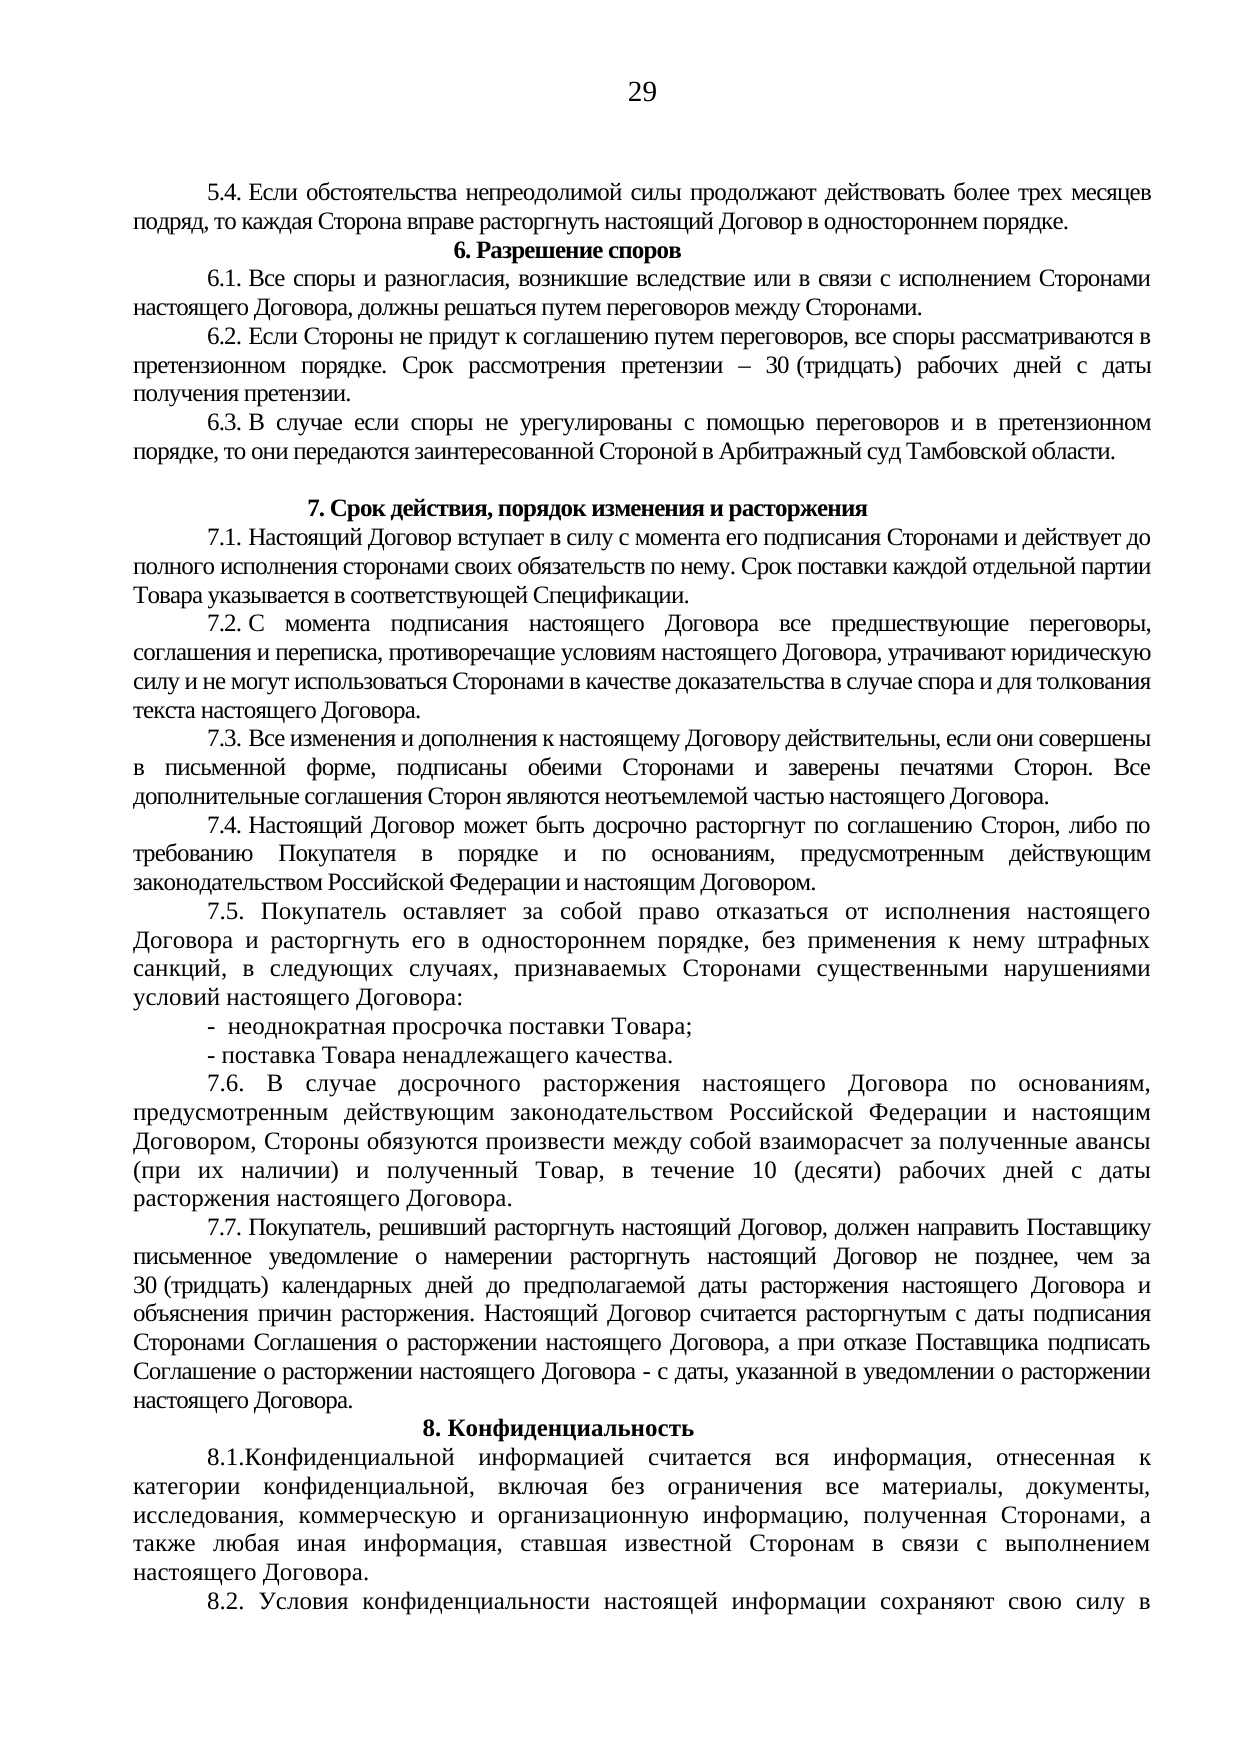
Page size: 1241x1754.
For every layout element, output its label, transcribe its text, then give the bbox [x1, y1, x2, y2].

text 6.2. Если Стороны не придут к соглашению путем переговоров, все споры рассматриваются в претензионном порядке. Срок рассмотрения претензии – 30 (тридцать) рабочих дней с даты получения претензии. [133, 321, 1152, 407]
text 7.5. Покупатель оставляет за собой право отказаться от исполнения настоящего Договора и расторгнуть его в одностороннем порядке, без применения к нему штрафных санкций, в следующих случаях, признаваемых Сторонами существенными нарушениями условий настоящего Договора: [133, 896, 1152, 1011]
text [133, 1586, 1152, 1615]
text 7.2. С момента подписания настоящего Договора все предшествующие переговоры, соглашения и переписка, противоречащие условиям настоящего Договора, утрачивают юридическую силу и не могут использоваться Сторонами в качестве доказательства в случае спора и для толкования текста настоящего Договора. [133, 608, 1152, 723]
text 7. Срок действия, порядок изменения и расторжения [133, 493, 1152, 522]
text 7.1. Настоящий Договор вступает в силу с момента его подписания Сторонами и действует до полного исполнения сторонами своих обязательств по нему. Срок поставки каждой отдельной партии Товара указывается в соответствующей Спецификации. [133, 522, 1152, 608]
text 8. Конфиденциальность [118, 1413, 1152, 1442]
text - поставка Товара ненадлежащего качества. [133, 1040, 1152, 1068]
text 7.6. В случае досрочного расторжения настоящего Договора по основаниям, предусмотренным действующим законодательством Российской Федерации и настоящим Договором, Стороны обязуются произвести между собой взаиморасчет за полученные авансы (при их наличии) и полученный Товар, в течение 10 (десяти) рабочих дней с даты расторжения настоящего Договора. [133, 1068, 1152, 1212]
text 5.4. Если обстоятельства непреодолимой силы продолжают действовать более трех месяцев подряд, то каждая Сторона вправе расторгнуть настоящий Договор в одностороннем порядке. [133, 177, 1152, 235]
text 6.3. В случае если споры не урегулированы с помощью переговоров и в претензионном порядке, то они передаются заинтересованной Стороной в Арбитражный суд Тамбовской области. [133, 407, 1152, 465]
text 6. Разрешение споров [133, 235, 1152, 263]
text - неоднократная просрочка поставки Товара; [133, 1011, 1152, 1040]
text 6.1. Все споры и разногласия, возникшие вследствие или в связи с исполнением Сторонами настоящего Договора, должны решаться путем переговоров между Сторонами. [133, 263, 1152, 321]
text 7.4. Настоящий Договор может быть досрочно расторгнут по соглашению Сторон, либо по требованию Покупателя в порядке и по основаниям, предусмотренным действующим законодательством Российской Федерации и настоящим Договором. [133, 810, 1152, 896]
text 7.3. Все изменения и дополнения к настоящему Договору действительны, если они совершены в письменной форме, подписаны обеими Сторонами и заверены печатями Сторон. Все дополнительные соглашения Сторон являются неотъемлемой частью настоящего Договора. [133, 723, 1152, 810]
text 7.7. Покупатель, решивший расторгнуть настоящий Договор, должен направить Поставщику письменное уведомление о намерении расторгнуть настоящий Договор не позднее, чем за 30 (тридцать) календарных дней до предполагаемой даты расторжения настоящего Договора и объяснения причин расторжения. Настоящий Договор считается расторгнутым с даты подписания Сторонами Соглашения о расторжении настоящего Договора, а при отказе Поставщика подписать Соглашение о расторжении настоящего Договора - с даты, указанной в уведомлении о расторжении настоящего Договора. [133, 1212, 1152, 1413]
text 8.1.Конфиденциальной информацией считается вся информация, отнесенная к категории конфиденциальной, включая без ограничения все материалы, документы, исследования, коммерческую и организационную информацию, полученная Сторонами, а также любая иная информация, ставшая известной Сторонам в связи с выполнением настоящего Договора. [133, 1442, 1152, 1586]
